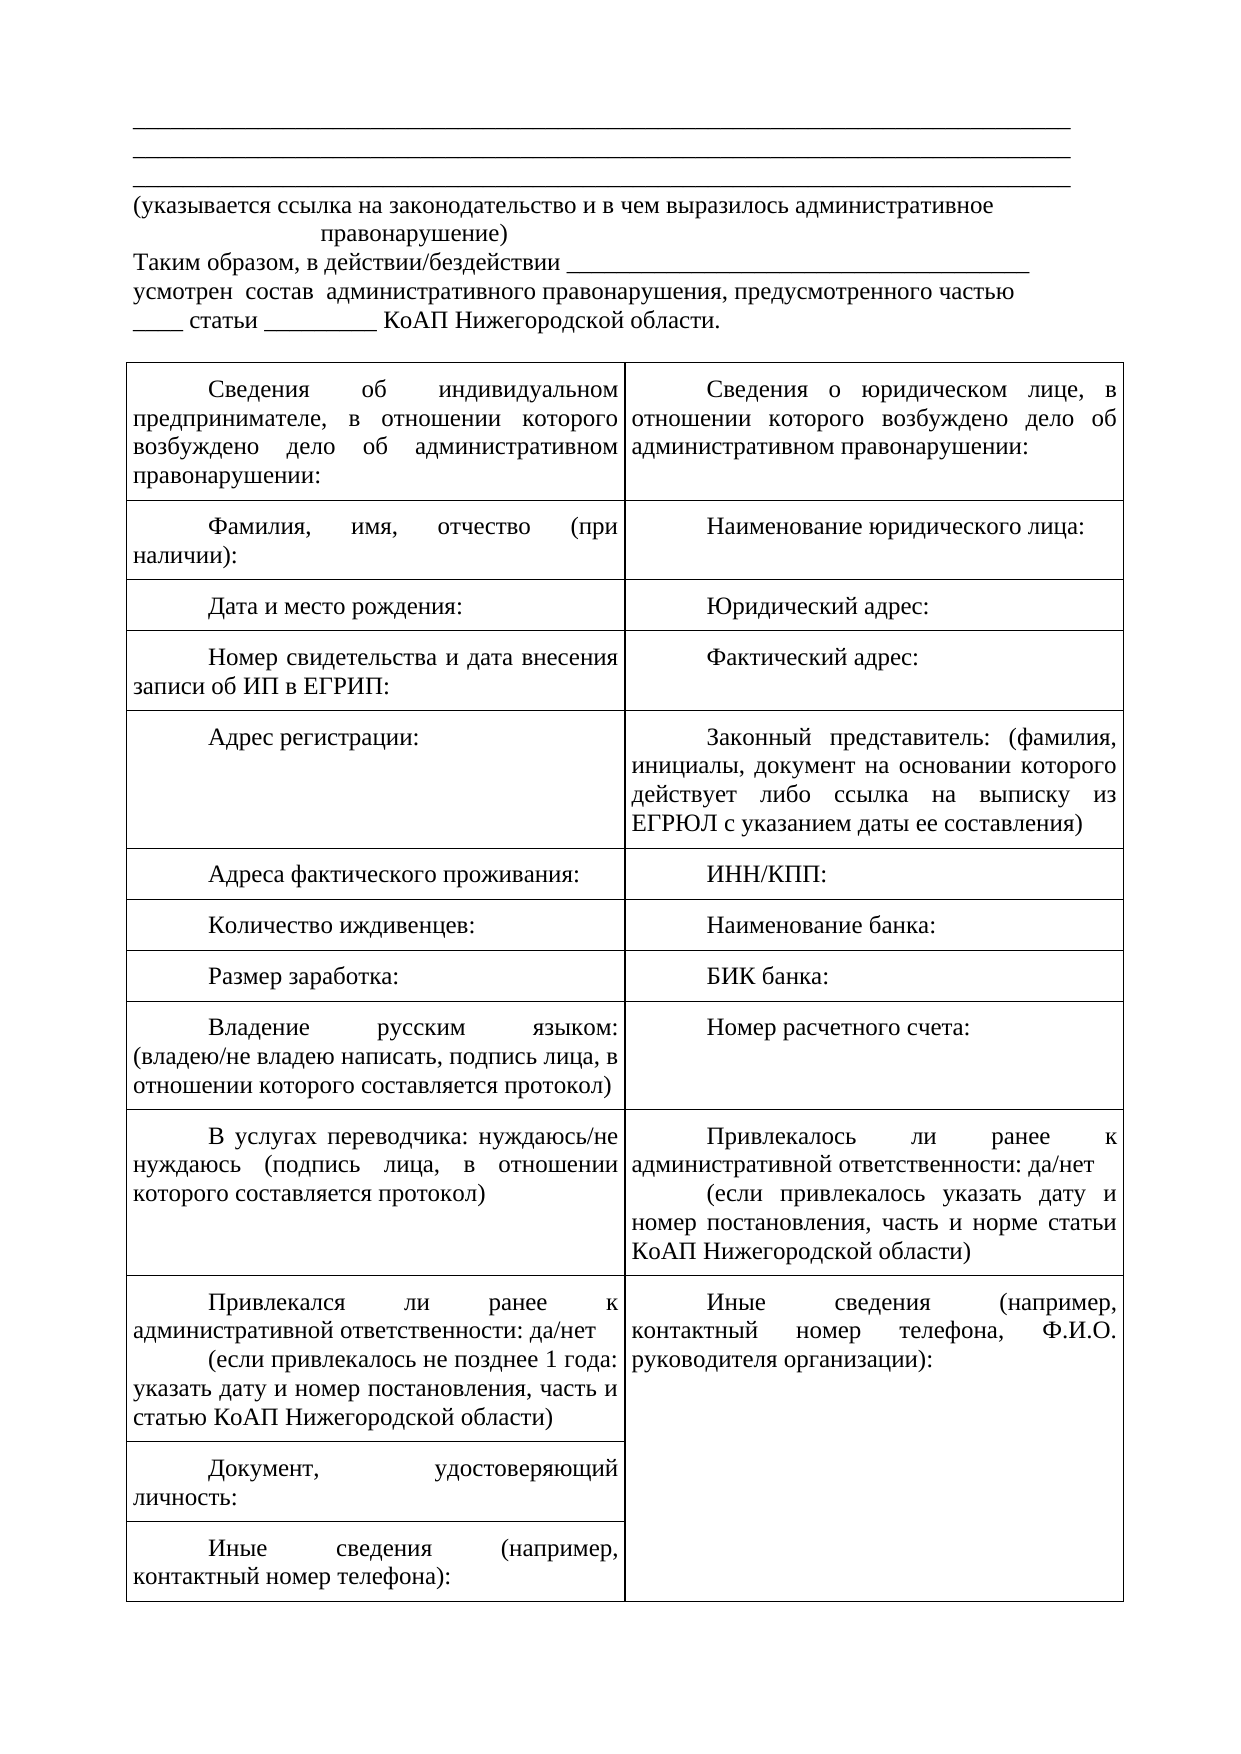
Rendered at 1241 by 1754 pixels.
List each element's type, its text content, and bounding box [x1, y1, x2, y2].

table_cell Адрес регистрации: [127, 711, 624, 847]
table_cell Фамилия, имя, отчество (при наличии): [127, 501, 624, 579]
text Таким образом, в действии/бездействии _____________________________________ [133, 247, 1181, 276]
table_cell Законный представитель: (фамилия, инициалы, документ на основании которого действует либо ссылка на выписку из ЕГРЮЛ с указанием даты ее составления) [626, 711, 1123, 847]
table_cell Привлекался ли ранее к административной ответственности: да/нет (если привлекалось не позднее 1 года: указать дату и номер постановления, часть и статью КоАП Нижегородской области) [127, 1276, 624, 1441]
table_cell В услугах переводчика: нуждаюсь/не нуждаюсь (подпись лица, в отношении которого составляется протокол) [127, 1110, 624, 1275]
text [133, 161, 1181, 190]
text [133, 132, 1181, 161]
table_cell Адреса фактического проживания: [127, 849, 624, 898]
table_cell Иные сведения (например, контактный номер телефона): [127, 1522, 624, 1601]
table_cell Количество иждивенцев: [127, 900, 624, 949]
table_cell Владение русским языком: (владею/не владею написать, подпись лица, в отношении которого составляется протокол) [127, 1002, 624, 1109]
table_cell Наименование банка: [626, 900, 1123, 949]
table_cell Номер свидетельства и дата внесения записи об ИП в ЕГРИП: [127, 631, 624, 710]
table_cell БИК банка: [626, 951, 1123, 1001]
text (указывается ссылка на законодательство и в чем выразилось административное [133, 190, 1181, 218]
table_header Сведения о юридическом лице, в отношении которого возбуждено дело об административном правонарушении: [626, 363, 1123, 499]
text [133, 103, 1181, 132]
table_cell Юридический адрес: [626, 580, 1123, 630]
table_header Сведения об индивидуальном предпринимателе, в отношении которого возбуждено дело об административном правонарушении: [127, 363, 624, 499]
table_cell ИНН/КПП: [626, 849, 1123, 898]
table_cell Иные сведения (например, контактный номер телефона, Ф.И.О. руководителя организации): [626, 1276, 1123, 1601]
table_cell Документ, удостоверяющий личность: [127, 1442, 624, 1521]
table_cell Дата и место рождения: [127, 580, 624, 630]
text ____ статьи _________ КоАП Нижегородской области. [133, 305, 1181, 333]
text усмотрен состав административного правонарушения, предусмотренного частью [133, 276, 1181, 305]
text правонарушение) [133, 218, 1181, 247]
table_cell Фактический адрес: [626, 631, 1123, 710]
table_cell Наименование юридического лица: [626, 501, 1123, 579]
table_cell Привлекалось ли ранее к административной ответственности: да/нет (если привлекалось указать дату и номер постановления, часть и норме статьи КоАП Нижегородской области) [626, 1110, 1123, 1275]
table_cell Размер заработка: [127, 951, 624, 1001]
table_cell Номер расчетного счета: [626, 1002, 1123, 1109]
